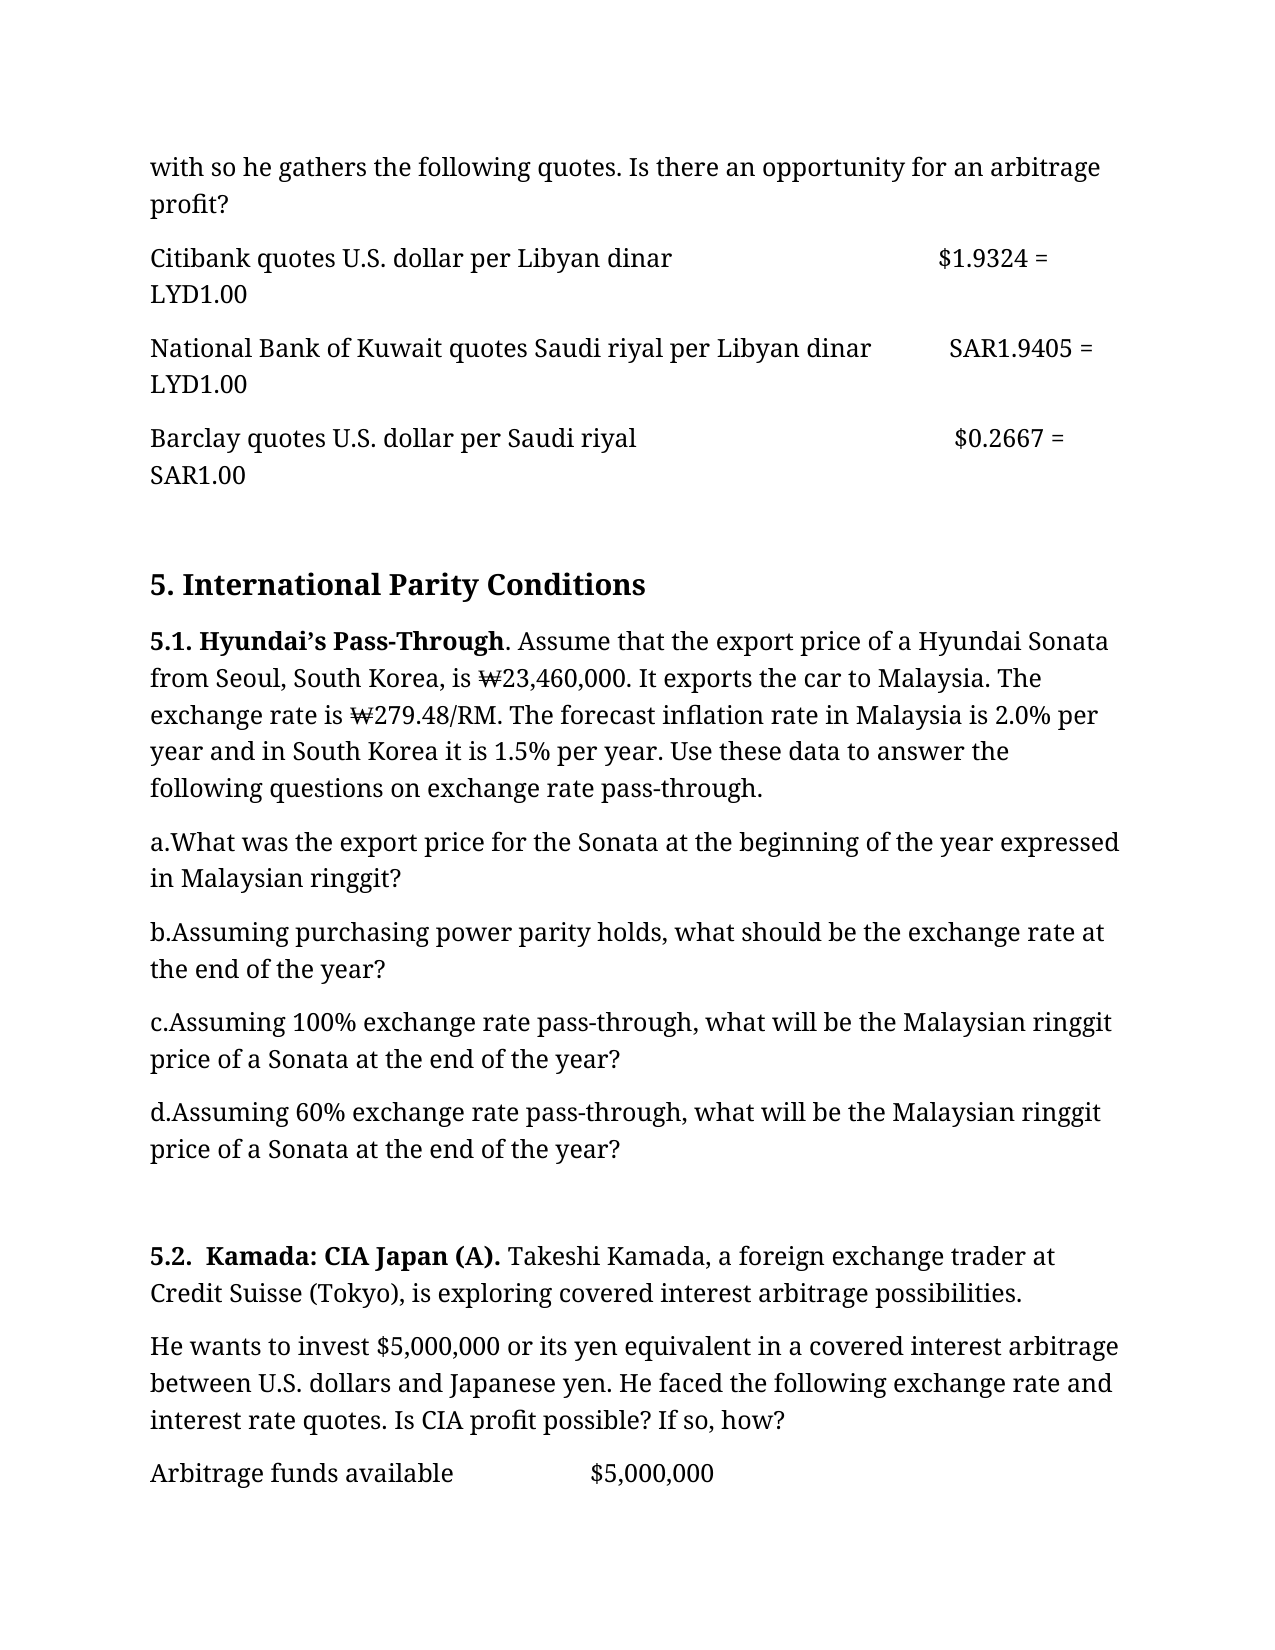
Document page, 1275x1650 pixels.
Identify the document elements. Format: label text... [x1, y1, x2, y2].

text 5.2. Kamada: CIA Japan (A). Takeshi Kamada, a foreign exchange trader at Credit Suisse (Tokyo), is exploring covered interest arbitrage possibilities. [150, 1238, 1125, 1309]
text 5.1. Hyundai’s Pass-Through. Assume that the export price of a Hyundai Sonata from Seoul, South Korea, is ₩23,460,000. It exports the car to Malaysia. The exchange rate is ₩279.48/RM. The forecast inflation rate in Malaysia is 2.0% per year and in South Korea it is 1.5% per year. Use these data to answer the following questions on exchange rate pass-through. [150, 624, 1125, 805]
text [150, 150, 1125, 221]
text National Bank of Kuwait quotes Saudi riyal per Libyan dinar SAR1.9405 = LYD1.00 [150, 330, 1125, 401]
text Citibank quotes U.S. dollar per Libyan dinar $1.9324 = LYD1.00 [150, 240, 1125, 311]
text b.Assuming purchasing power parity holds, what should be the exchange rate at the end of the year? [150, 914, 1125, 985]
text He wants to invest $5,000,000 or its yen equivalent in a covered interest arbitrage between U.S. dollars and Japanese yen. He faced the following exchange rate and interest rate quotes. Is CIA profit possible? If so, how? [150, 1329, 1125, 1436]
text Arbitrage funds available $5,000,000 [150, 1456, 1125, 1490]
text c.Assuming 100% exchange rate pass-through, what will be the Malaysian ringgit price of a Sonata at the end of the year? [150, 1005, 1125, 1076]
text d.Assuming 60% exchange rate pass-through, what will be the Malaysian ringgit price of a Sonata at the end of the year? [150, 1095, 1125, 1166]
text 5. International Parity Conditions [150, 564, 1125, 604]
text a.What was the export price for the Sonata at the beginning of the year expressed in Malaysian ringgit? [150, 824, 1125, 895]
text Barclay quotes U.S. dollar per Saudi riyal $0.2667 = SAR1.00 [150, 421, 1125, 491]
